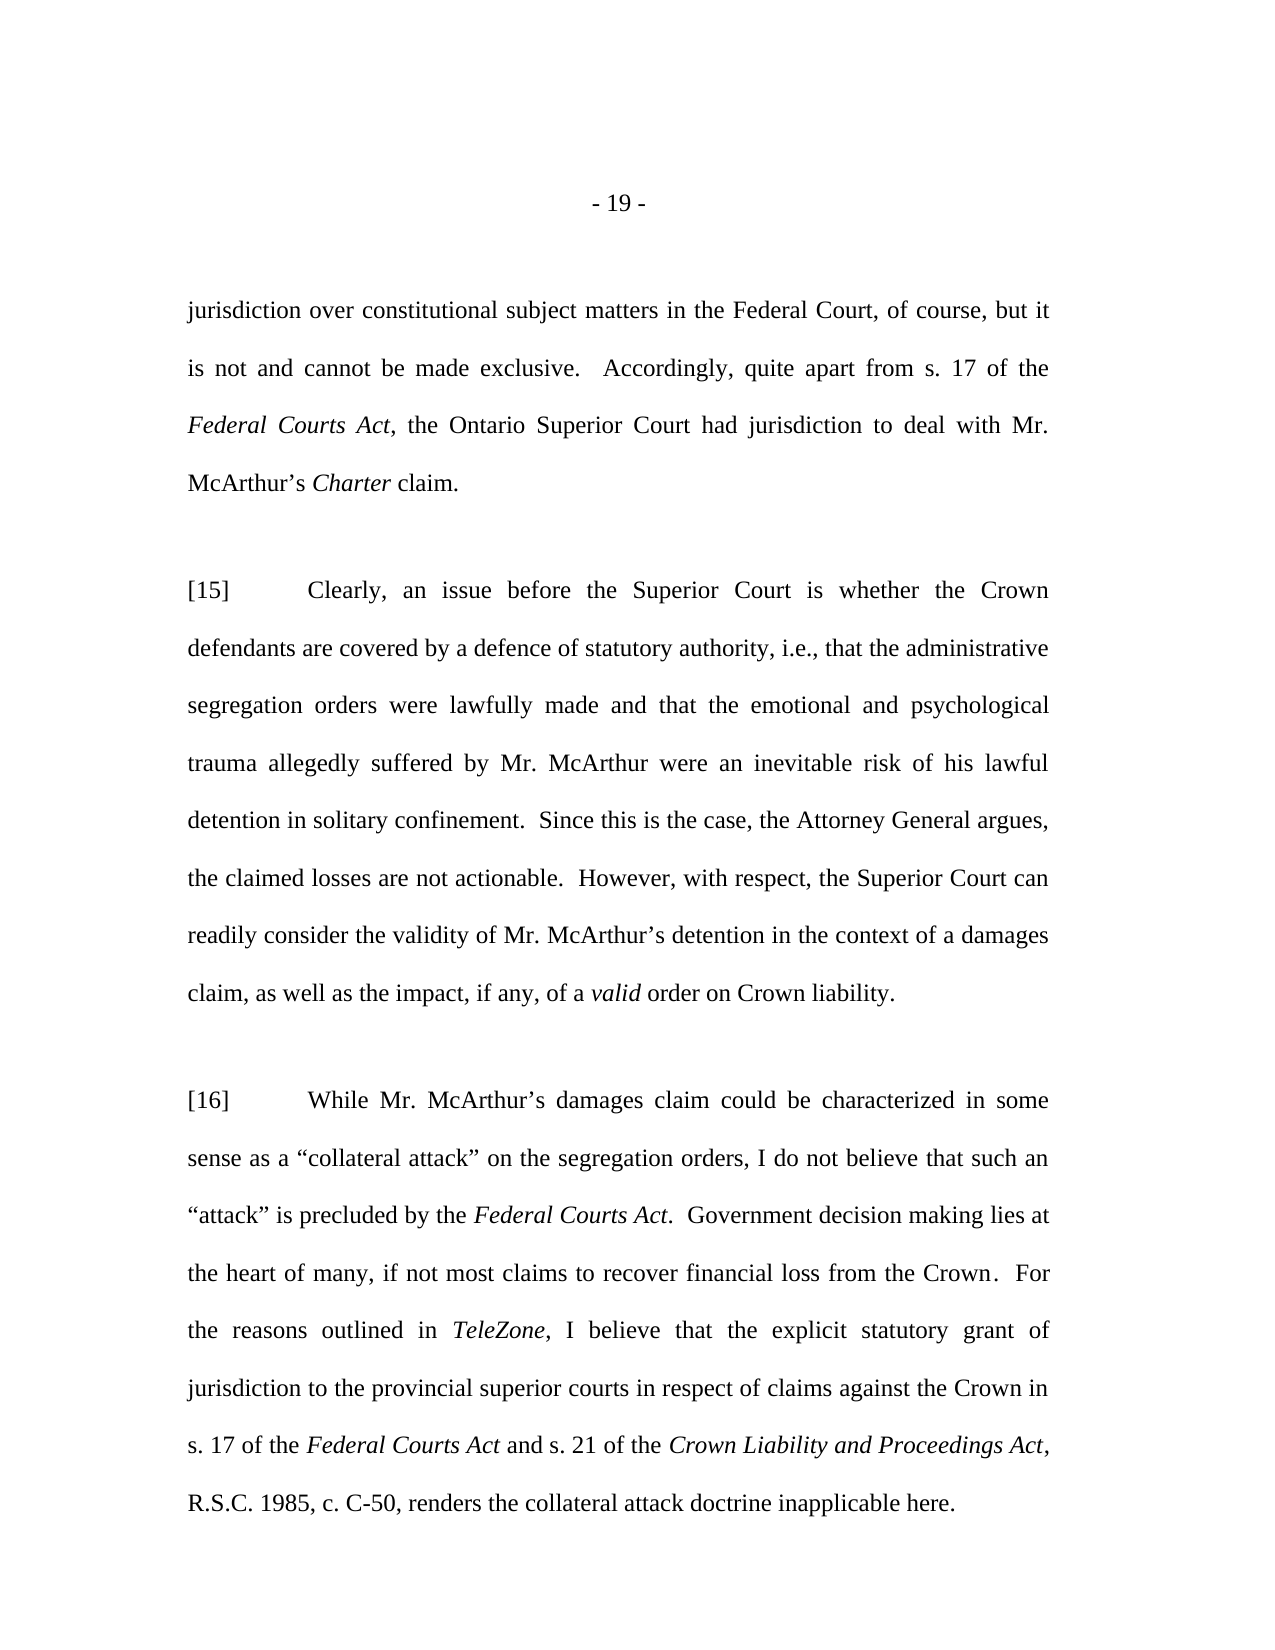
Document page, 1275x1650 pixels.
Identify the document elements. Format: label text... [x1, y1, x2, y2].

text While Mr. McArthur’s damages claim could be characterized in some sense as a “collateral attack” on the segregation orders, I do not believe that such an “attack” is precluded by the Federal Courts Act. Government decision making lies at the heart of many, if not most claims to recover financial loss from the Crown. For the reasons outlined in TeleZone, I believe that the explicit statutory grant of jurisdiction to the provincial superior courts in respect of claims against the Crown in s. 17 of the Federal Courts Act and s. 21 of the Crown Liability and Proceedings Act, R.S.C. 1985, c. C-50, renders the collateral attack doctrine inapplicable here. [187, 1085, 1050, 1517]
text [187, 295, 1050, 497]
text Clearly, an issue before the Superior Court is whether the Crown defendants are covered by a defence of statutory authority, i.e., that the administrative segregation orders were lawfully made and that the emotional and psychological trauma allegedly suffered by Mr. McArthur were an inevitable risk of his lawful detention in solitary confinement. Since this is the case, the Attorney General argues, the claimed losses are not actionable. However, with respect, the Superior Court can readily consider the validity of Mr. McArthur’s detention in the context of a damages claim, as well as the impact, if any, of a valid order on Crown liability. [187, 575, 1050, 1007]
